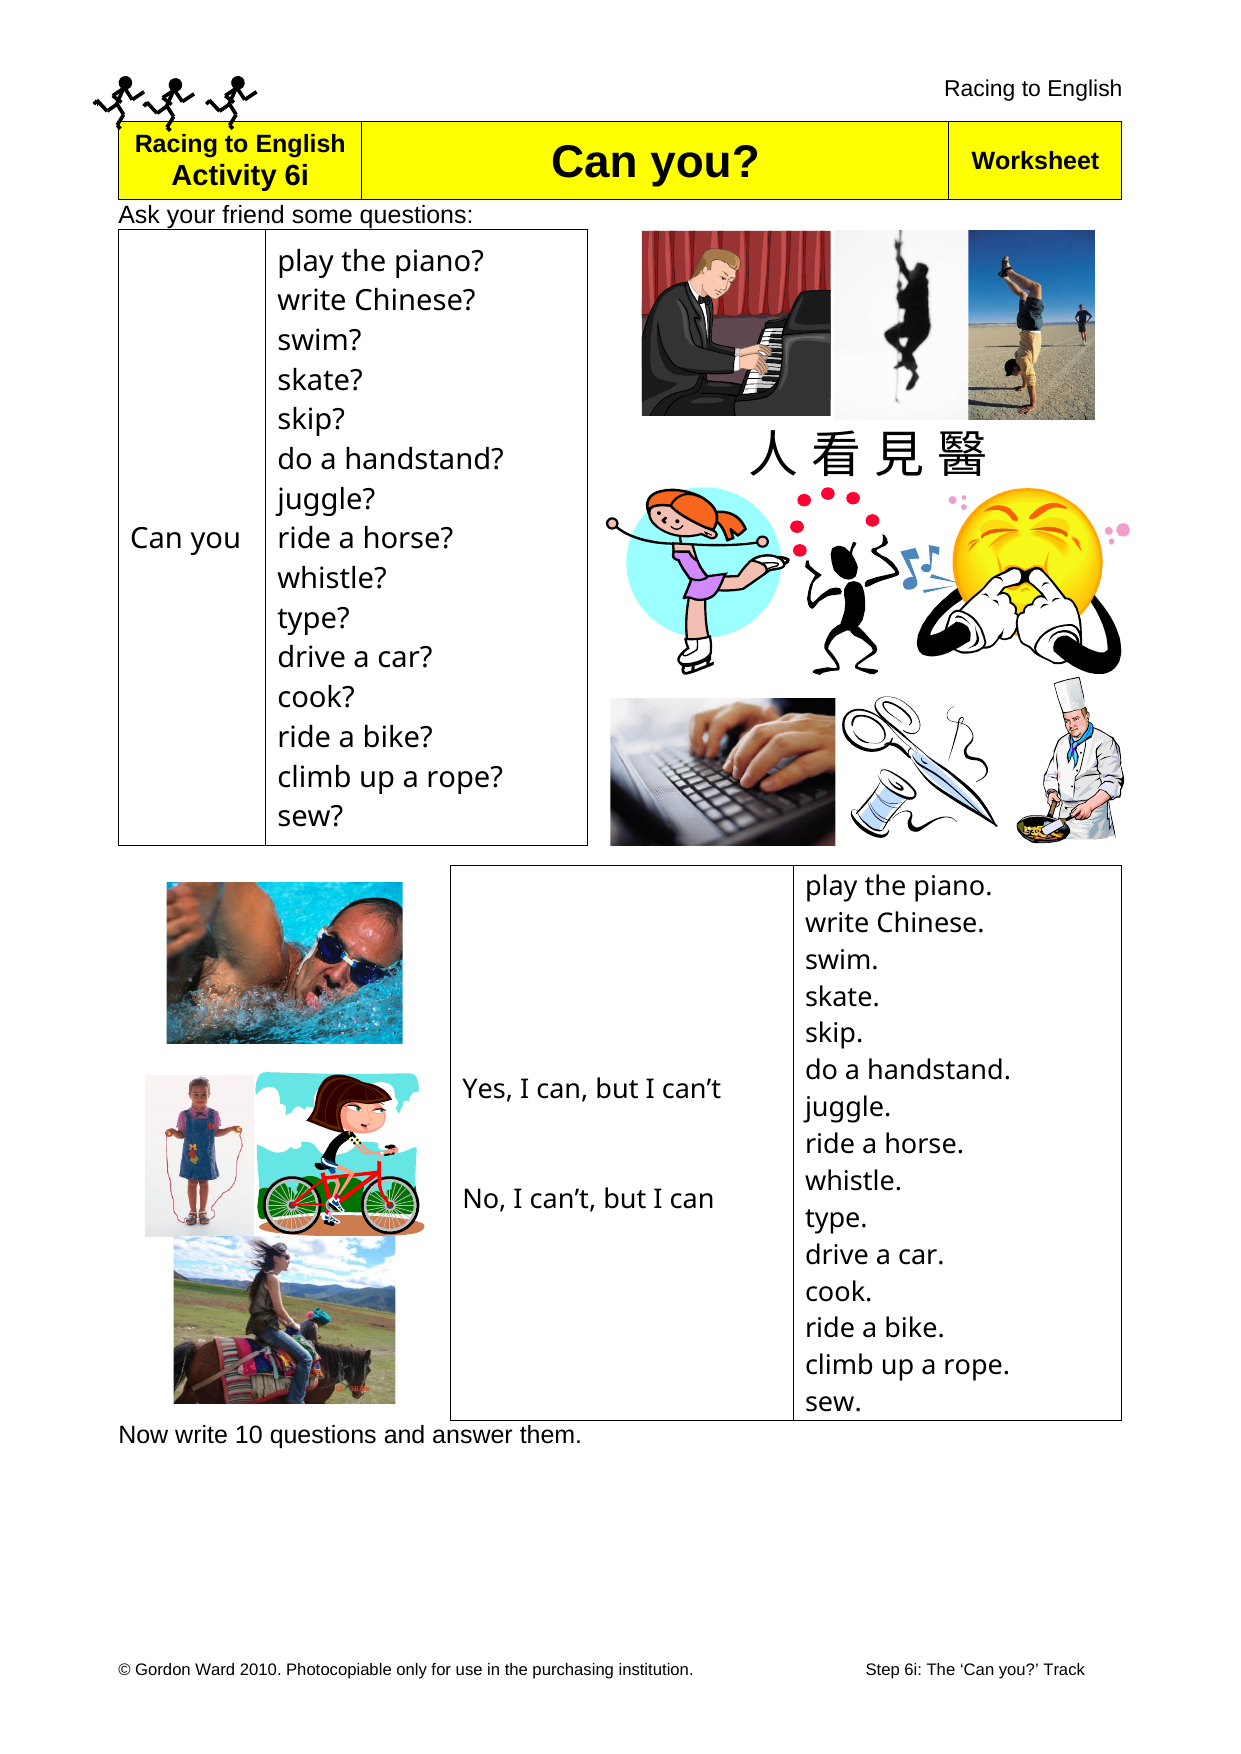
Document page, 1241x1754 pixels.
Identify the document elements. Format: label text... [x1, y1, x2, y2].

table_header Yes, I can, but I can’t No, I can’t, but I can [451, 866, 793, 1419]
table_header 人 看 見 醫 [588, 229, 1149, 845]
table_header Worksheet [949, 122, 1121, 199]
picture [610, 698, 836, 846]
table_header Can you? [362, 122, 948, 199]
text Now write 10 questions and answer them. [118, 1421, 1122, 1449]
picture [833, 230, 1095, 420]
picture [166, 882, 403, 1044]
table_header [118, 865, 450, 1419]
table_header Racing to English Activity 6i [119, 122, 361, 199]
text Ask your friend some questions: [118, 200, 1122, 229]
table_header Can you [119, 230, 265, 845]
table_header play the piano? write Chinese? swim? skate? skip? do a handstand? juggle? ride a horse? whistle? type? drive a car? cook? ride a bike? climb up a rope? sew? [266, 230, 587, 845]
picture [144, 1075, 396, 1404]
table_header play the piano. write Chinese. swim. skate. skip. do a handstand. juggle. ride a horse. whistle. type. drive a car. cook. ride a bike. climb up a rope. sew. [794, 866, 1121, 1419]
